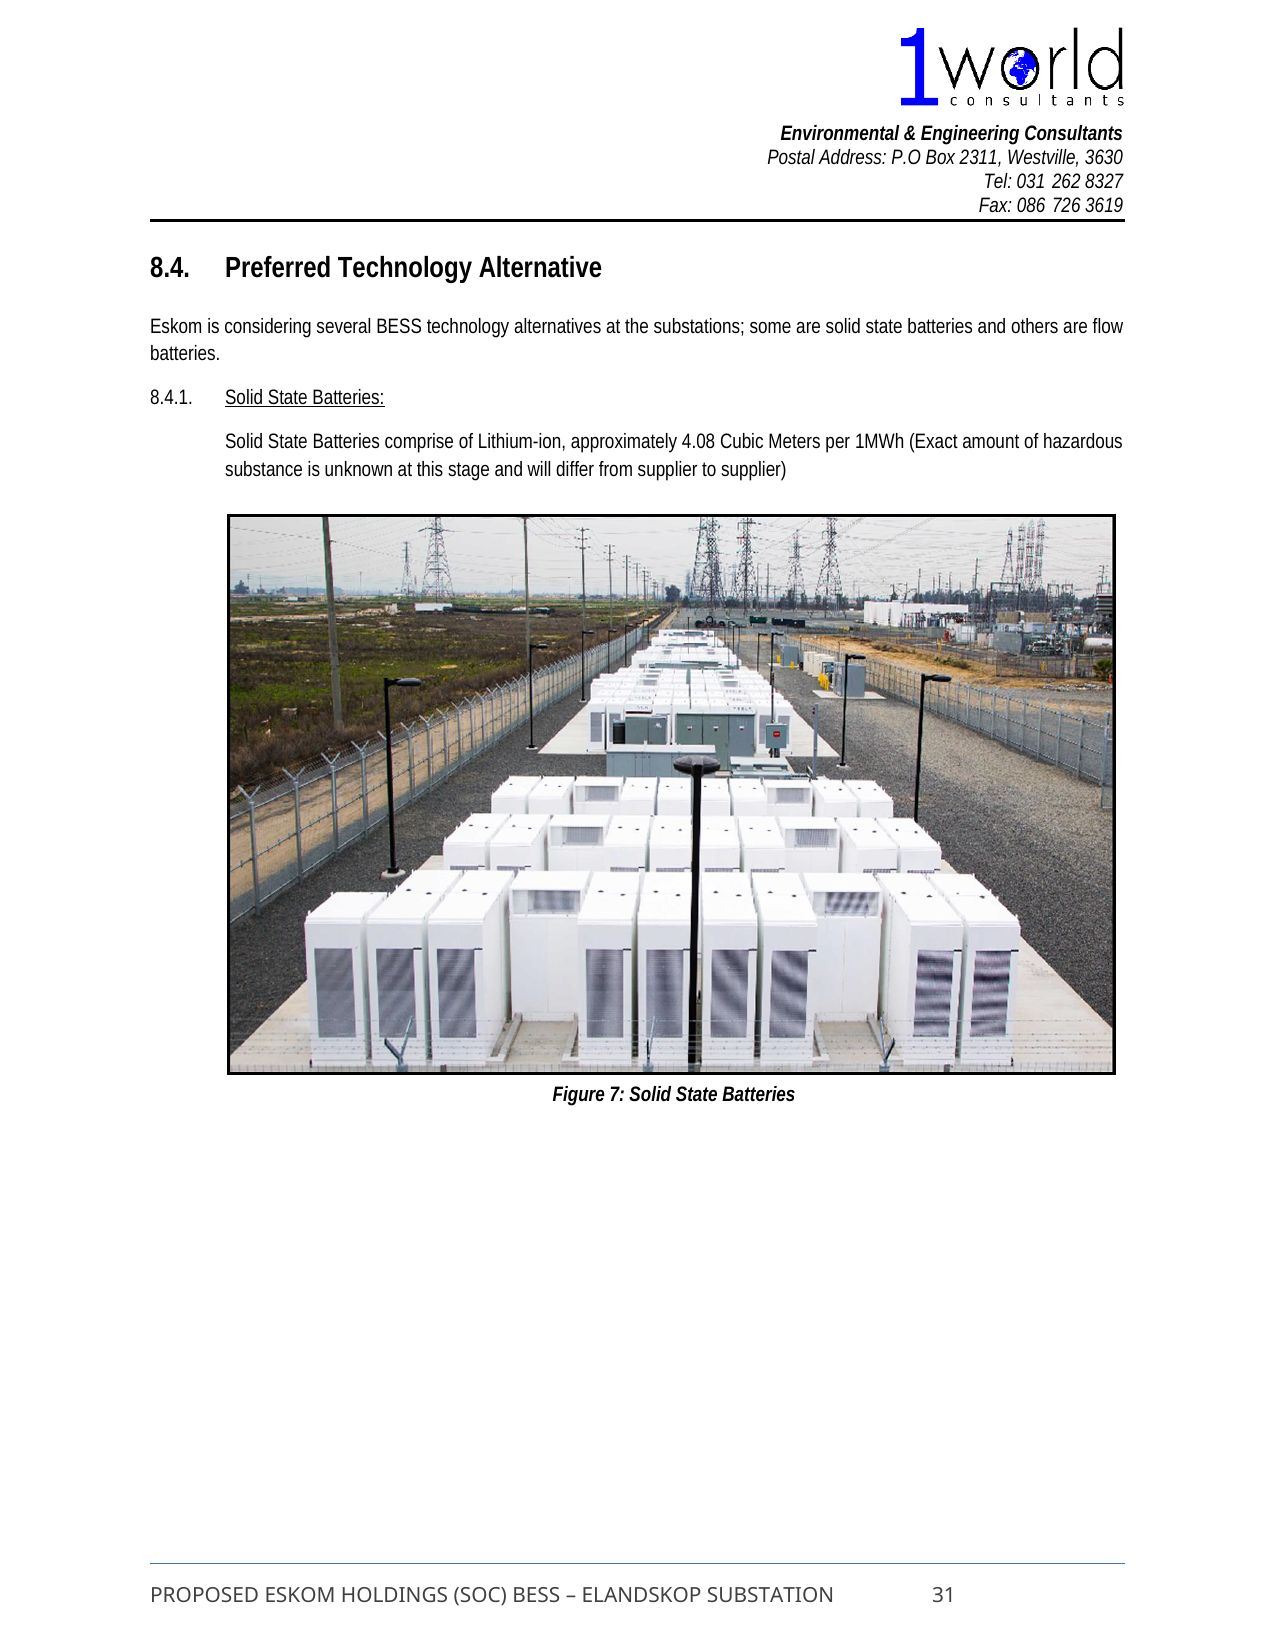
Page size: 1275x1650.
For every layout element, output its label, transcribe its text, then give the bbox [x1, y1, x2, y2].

picture [865, 0, 1159, 118]
text Solid State Batteries comprise of Lithium-ion, approximately 4.08 Cubic Meters per 1MWh (Exact amount of hazardous substance is unknown at this stage and will differ from supplier to supplier) [225, 429, 1125, 481]
subtitle Preferred Technology Alternative [150, 250, 1125, 283]
list Solid State Batteries: [150, 385, 1125, 409]
text Eskom is considering several BESS technology alternatives at the substations; some are solid state batteries and others are flow batteries. [150, 313, 1125, 365]
list Figure 7: Solid State Batteries [225, 512, 1125, 1106]
